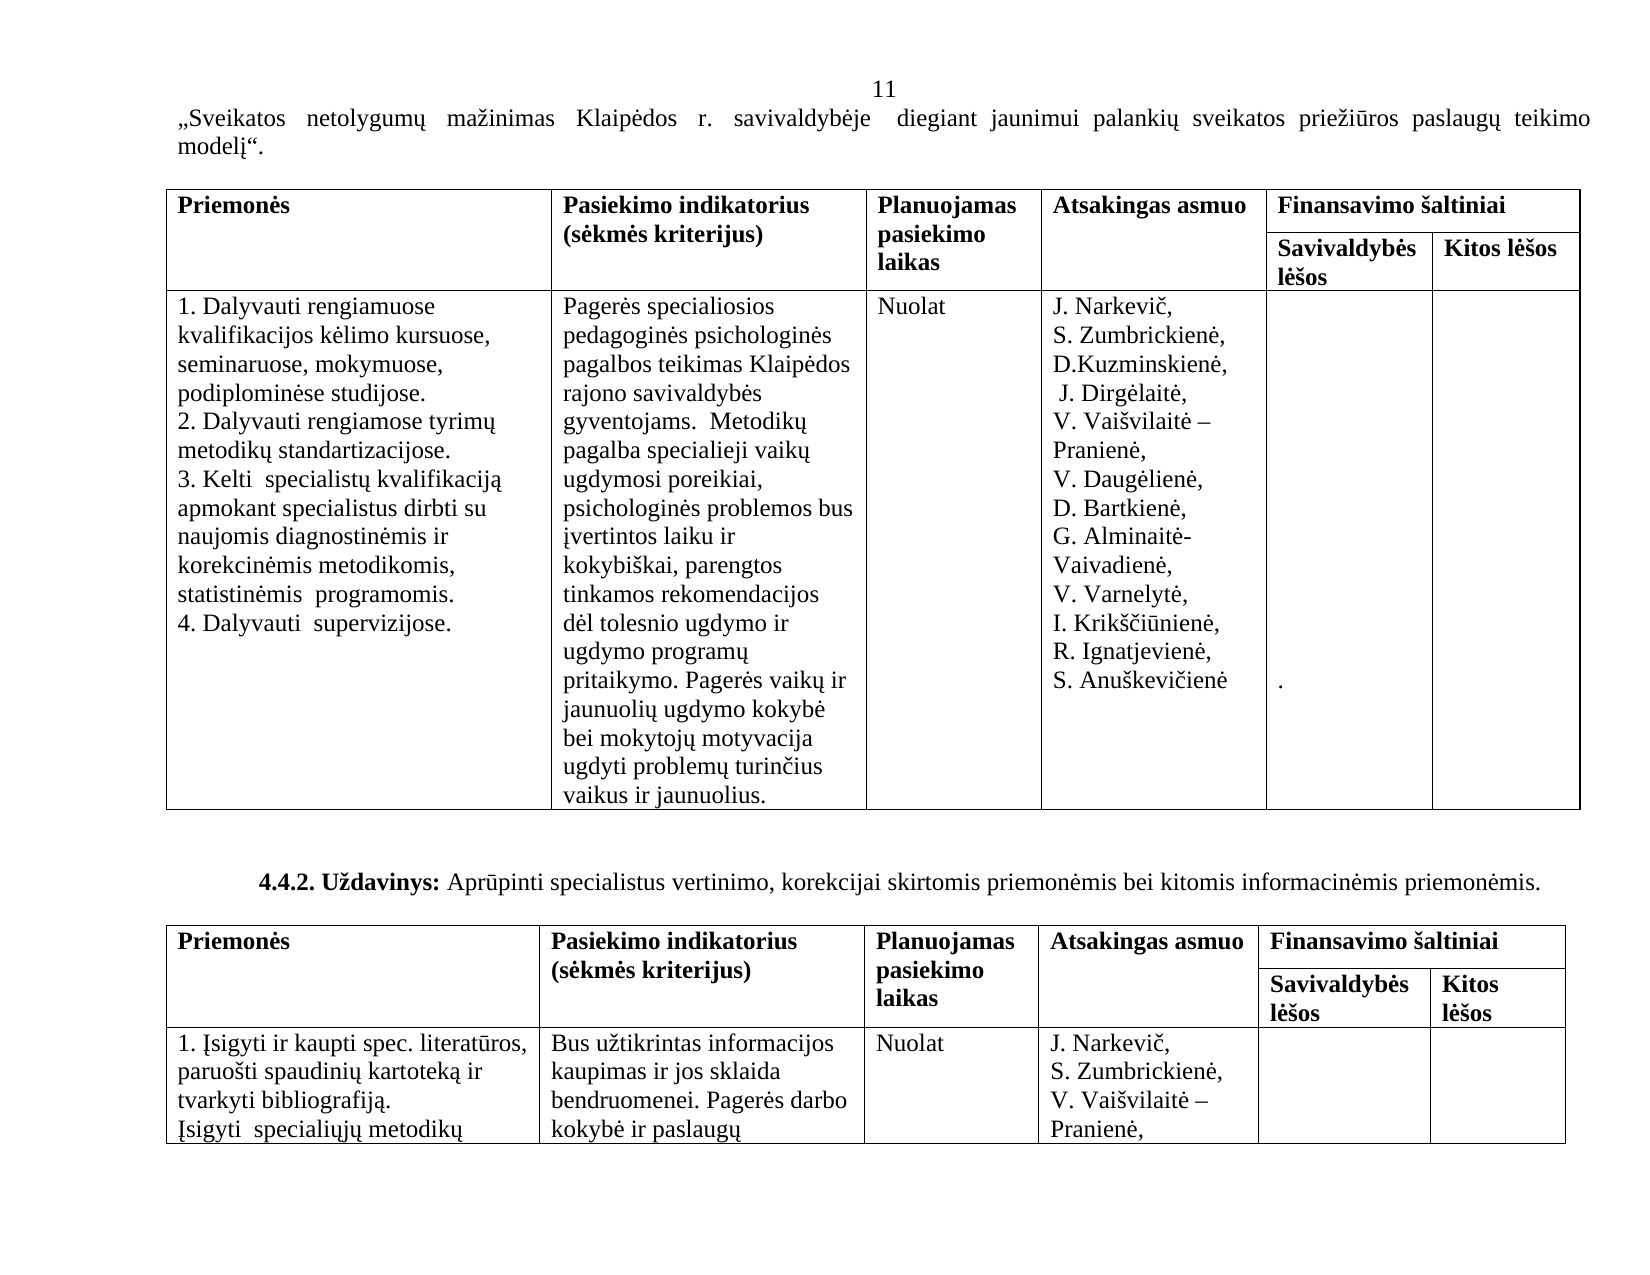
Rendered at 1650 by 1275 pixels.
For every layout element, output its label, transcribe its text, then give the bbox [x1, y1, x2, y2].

table_cell Pagerės specialiosios pedagoginės psichologinės pagalbos teikimas Klaipėdos rajono savivaldybės gyventojams. Metodikų pagalba specialieji vaikų ugdymosi poreikiai, psichologinės problemos bus įvertintos laiku ir kokybiškai, parengtos tinkamos rekomendacijos dėl tolesnio ugdymo ir ugdymo programų pritaikymo. Pagerės vaikų ir jaunuolių ugdymo kokybė bei mokytojų motyvacija ugdyti problemų turinčius vaikus ir jaunuolius. [552, 291, 866, 809]
table_cell [1433, 291, 1579, 809]
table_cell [540, 1028, 864, 1143]
table_cell [1259, 1028, 1430, 1143]
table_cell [167, 1028, 539, 1143]
table_cell . [1267, 291, 1432, 809]
table_cell Kitos lėšos [1431, 969, 1565, 1027]
table_header Pasiekimo indikatorius (sėkmės kriterijus) [552, 190, 866, 290]
table_header Pasiekimo indikatorius (sėkmės kriterijus) [540, 926, 864, 1027]
table_cell Kitos lėšos [1433, 233, 1579, 290]
table_header Planuojamas pasiekimo laikas [867, 190, 1041, 290]
table_cell [1431, 1028, 1565, 1143]
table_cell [1039, 1028, 1258, 1143]
table_cell J. Narkevič, S. Zumbrickienė, D.Kuzminskienė, J. Dirgėlaitė, V. Vaišvilaitė –Pranienė, V. Daugėlienė, D. Bartkienė, G. Alminaitė-Vaivadienė, V. Varnelytė, I. Krikščiūnienė, R. Ignatjevienė, S. Anuškevičienė [1042, 291, 1266, 809]
table_header Atsakingas asmuo [1042, 190, 1266, 290]
table_cell Nuolat [867, 291, 1041, 809]
table_cell Nuolat [865, 1028, 1038, 1143]
table_header Finansavimo šaltiniai [1267, 190, 1579, 232]
table_header Planuojamas pasiekimo laikas [865, 926, 1038, 1027]
table_cell Savivaldybės lėšos [1267, 233, 1432, 290]
table_header Finansavimo šaltiniai [1259, 926, 1565, 968]
table_header Priemonės [167, 926, 539, 1027]
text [177, 103, 1591, 160]
table_cell Savivaldybės lėšos [1259, 969, 1430, 1027]
table_cell 1. Dalyvauti rengiamuose kvalifikacijos kėlimo kursuose, seminaruose, mokymuose, podiplominėse studijose. 2. Dalyvauti rengiamose tyrimų metodikų standartizacijose. 3. Kelti specialistų kvalifikaciją apmokant specialistus dirbti su naujomis diagnostinėmis ir korekcinėmis metodikomis, statistinėmis programomis. 4. Dalyvauti supervizijose. [167, 291, 551, 809]
table_header Atsakingas asmuo [1039, 926, 1258, 1027]
table_header Priemonės [167, 190, 551, 290]
text 4.4.2. Uždavinys: Aprūpinti specialistus vertinimo, korekcijai skirtomis priemonėmis bei kitomis informacinėmis priemonėmis. [177, 867, 1591, 896]
